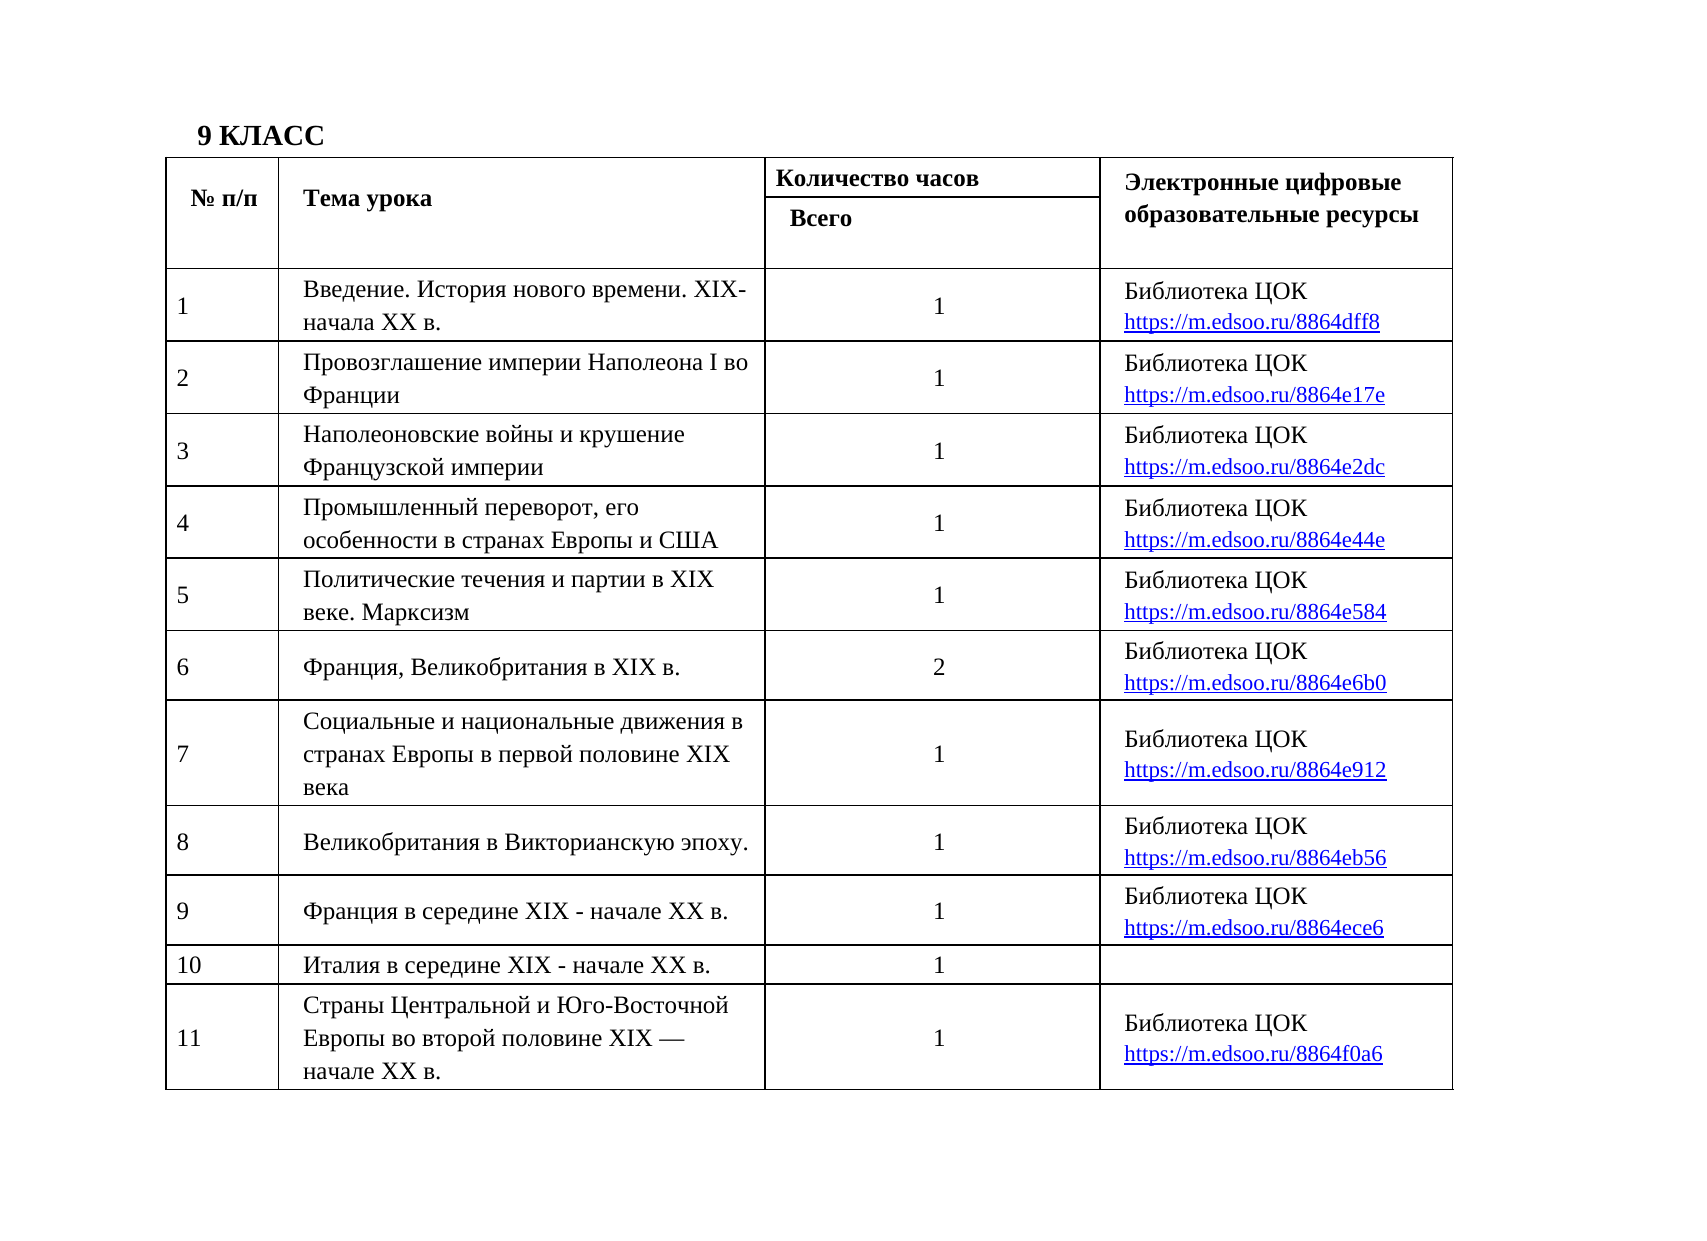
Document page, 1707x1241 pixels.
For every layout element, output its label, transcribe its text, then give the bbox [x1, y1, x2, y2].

table_cell Библиотека ЦОК https://m.edsoo.ru/8864e44e [1101, 487, 1452, 557]
table_cell 6 [167, 631, 278, 699]
table_header Электронные цифровые образовательные ресурсы [1101, 158, 1452, 268]
table_cell 1 [766, 342, 1099, 412]
table_cell Всего [766, 198, 1099, 268]
table_cell 1 [766, 806, 1099, 874]
table_cell Библиотека ЦОК https://m.edsoo.ru/8864e6b0 [1101, 631, 1452, 699]
table_cell 1 [766, 985, 1099, 1089]
table_cell 2 [766, 631, 1099, 699]
table_cell 1 [766, 487, 1099, 557]
table_header Тема урока [279, 158, 764, 268]
table_cell Наполеоновские войны и крушение Французской империи [279, 414, 764, 485]
table_cell 9 [167, 876, 278, 944]
table_cell [1101, 946, 1452, 983]
table_cell Великобритания в Викторианскую эпоху. [279, 806, 764, 874]
table_cell 1 [766, 414, 1099, 485]
table_cell Политические течения и партии в XIX веке. Марксизм [279, 559, 764, 630]
table_cell 1 [766, 946, 1099, 983]
table_cell Провозглашение империи Наполеона I во Франции [279, 342, 764, 412]
table_cell Библиотека ЦОК https://m.edsoo.ru/8864f0a6 [1101, 985, 1452, 1089]
table_cell 2 [167, 342, 278, 412]
table_cell Библиотека ЦОК https://m.edsoo.ru/8864ece6 [1101, 876, 1452, 944]
table_cell 1 [167, 269, 278, 340]
table_cell Библиотека ЦОК https://m.edsoo.ru/8864dff8 [1101, 269, 1452, 340]
table_cell Библиотека ЦОК https://m.edsoo.ru/8864eb56 [1101, 806, 1452, 874]
table_cell 5 [167, 559, 278, 630]
table_cell Франция, Великобритания в XIX в. [279, 631, 764, 699]
table_cell Введение. История нового времени. XIX- начала XX в. [279, 269, 764, 340]
text 9 КЛАСС [190, 118, 1618, 152]
table_cell 1 [766, 876, 1099, 944]
table_cell 7 [167, 701, 278, 805]
table_cell 10 [167, 946, 278, 983]
table_cell Библиотека ЦОК https://m.edsoo.ru/8864e912 [1101, 701, 1452, 805]
table_cell 4 [167, 487, 278, 557]
table_cell Библиотека ЦОК https://m.edsoo.ru/8864e17e [1101, 342, 1452, 412]
table_cell Библиотека ЦОК https://m.edsoo.ru/8864e584 [1101, 559, 1452, 630]
table_cell Социальные и национальные движения в странах Европы в первой половине XIX века [279, 701, 764, 805]
table_cell Италия в середине XIX - начале XX в. [279, 946, 764, 983]
table_cell Франция в середине XIX - начале XX в. [279, 876, 764, 944]
table_cell 1 [766, 269, 1099, 340]
table_cell 8 [167, 806, 278, 874]
table_cell 1 [766, 559, 1099, 630]
table_header Количество часов [766, 158, 1099, 196]
table_cell Промышленный переворот, его особенности в странах Европы и США [279, 487, 764, 557]
table_cell Библиотека ЦОК https://m.edsoo.ru/8864e2dc [1101, 414, 1452, 485]
table_cell 11 [167, 985, 278, 1089]
table_cell 1 [766, 701, 1099, 805]
table_header № п/п [167, 158, 278, 268]
table_cell 3 [167, 414, 278, 485]
table_cell Страны Центральной и Юго-Восточной Европы во второй половине XIX — начале XX в. [279, 985, 764, 1089]
